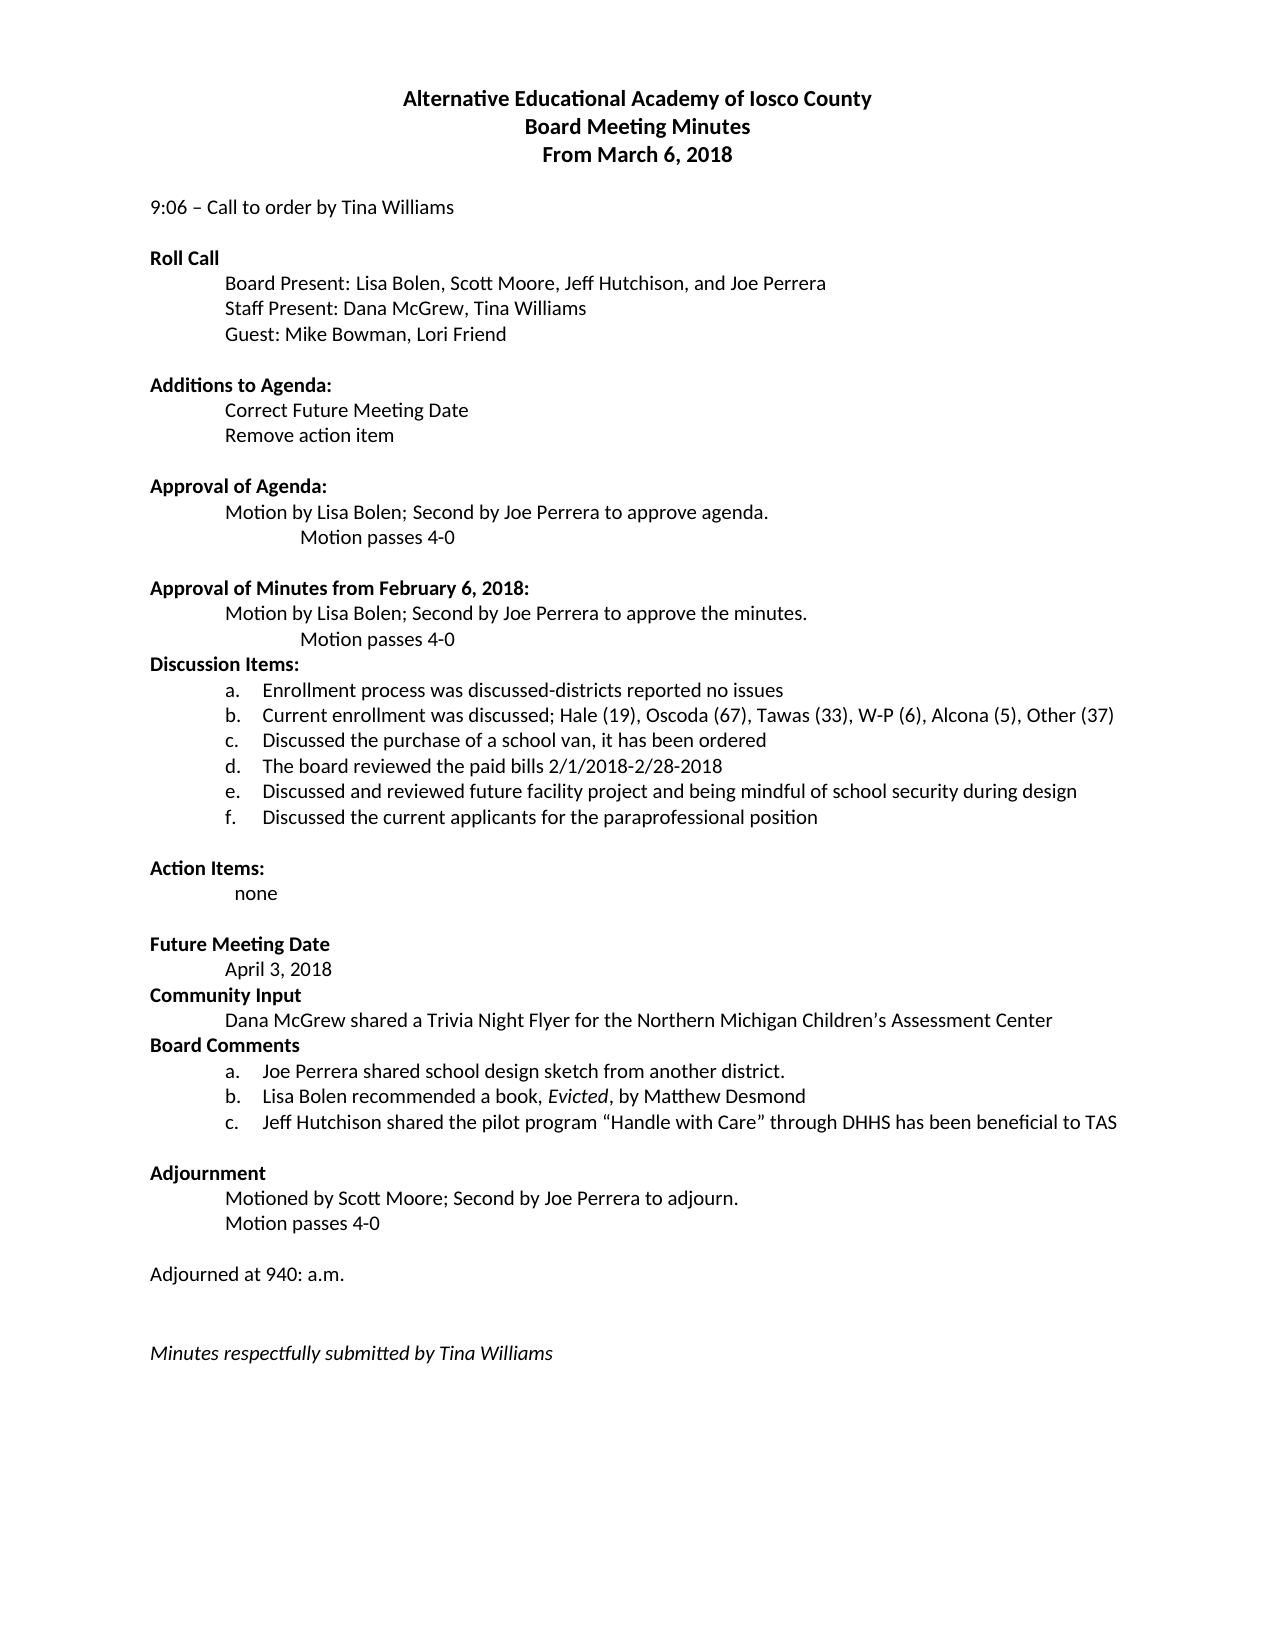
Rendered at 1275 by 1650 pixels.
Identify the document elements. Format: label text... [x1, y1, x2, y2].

list Discussed the current applicants for the paraprofessional position [225, 804, 1125, 829]
text Motioned by Scott Moore; Second by Joe Perrera to adjourn. [150, 1185, 1125, 1211]
text Minutes respectfully submitted by Tina Williams [150, 1340, 1125, 1366]
text Approval of Minutes from February 6, 2018: [150, 575, 1125, 601]
text Discussion Items: [150, 651, 1125, 677]
text Adjourned at 940: a.m. [150, 1261, 1125, 1287]
text Motion by Lisa Bolen; Second by Joe Perrera to approve agenda. [150, 499, 1125, 524]
text Approval of Agenda: [150, 473, 1125, 499]
text Guest: Mike Bowman, Lori Friend [150, 321, 1125, 346]
text Future Meeting Date [150, 931, 1125, 956]
list Enrollment process was discussed-districts reported no issues [225, 677, 1125, 702]
text Motion passes 4-0 [150, 626, 1125, 651]
text Adjournment [150, 1160, 1125, 1185]
text Action Items: [150, 855, 1125, 880]
text Motion passes 4-0 [150, 524, 1125, 550]
list Jeff Hutchison shared the pilot program “Handle with Care” through DHHS has been beneficial to TAS [225, 1109, 1125, 1134]
text Roll Call [150, 245, 1125, 270]
text Alternative Educational Academy of Iosco County [150, 84, 1125, 112]
list The board reviewed the paid bills 2/1/2018-2/28-2018 [225, 753, 1125, 778]
list none [234, 880, 1125, 906]
list Joe Perrera shared school design sketch from another district. [225, 1058, 1125, 1083]
text Board Meeting Minutes [150, 112, 1125, 140]
text From March 6, 2018 [150, 140, 1125, 168]
text Dana McGrew shared a Trivia Night Flyer for the Northern Michigan Children’s Assessment Center [150, 1007, 1125, 1033]
list Discussed and reviewed future facility project and being mindful of school security during design [225, 778, 1125, 804]
text Remove action item [150, 423, 1125, 448]
text Community Input [150, 982, 1125, 1007]
text April 3, 2018 [150, 956, 1125, 982]
text Board Present: Lisa Bolen, Scott Moore, Jeff Hutchison, and Joe Perrera [150, 270, 1125, 296]
text Motion by Lisa Bolen; Second by Joe Perrera to approve the minutes. [150, 601, 1125, 626]
list Lisa Bolen recommended a book, Evicted, by Matthew Desmond [225, 1083, 1125, 1109]
list Current enrollment was discussed; Hale (19), Oscoda (67), Tawas (33), W-P (6), Alcona (5), Other (37) [225, 702, 1125, 728]
text Additions to Agenda: [150, 372, 1125, 397]
list Discussed the purchase of a school van, it has been ordered [225, 728, 1125, 753]
text Staff Present: Dana McGrew, Tina Williams [150, 296, 1125, 321]
text Correct Future Meeting Date [150, 397, 1125, 423]
text 9:06 – Call to order by Tina Williams [150, 194, 1125, 219]
text Board Comments [150, 1033, 1125, 1058]
text Motion passes 4-0 [150, 1211, 1125, 1236]
